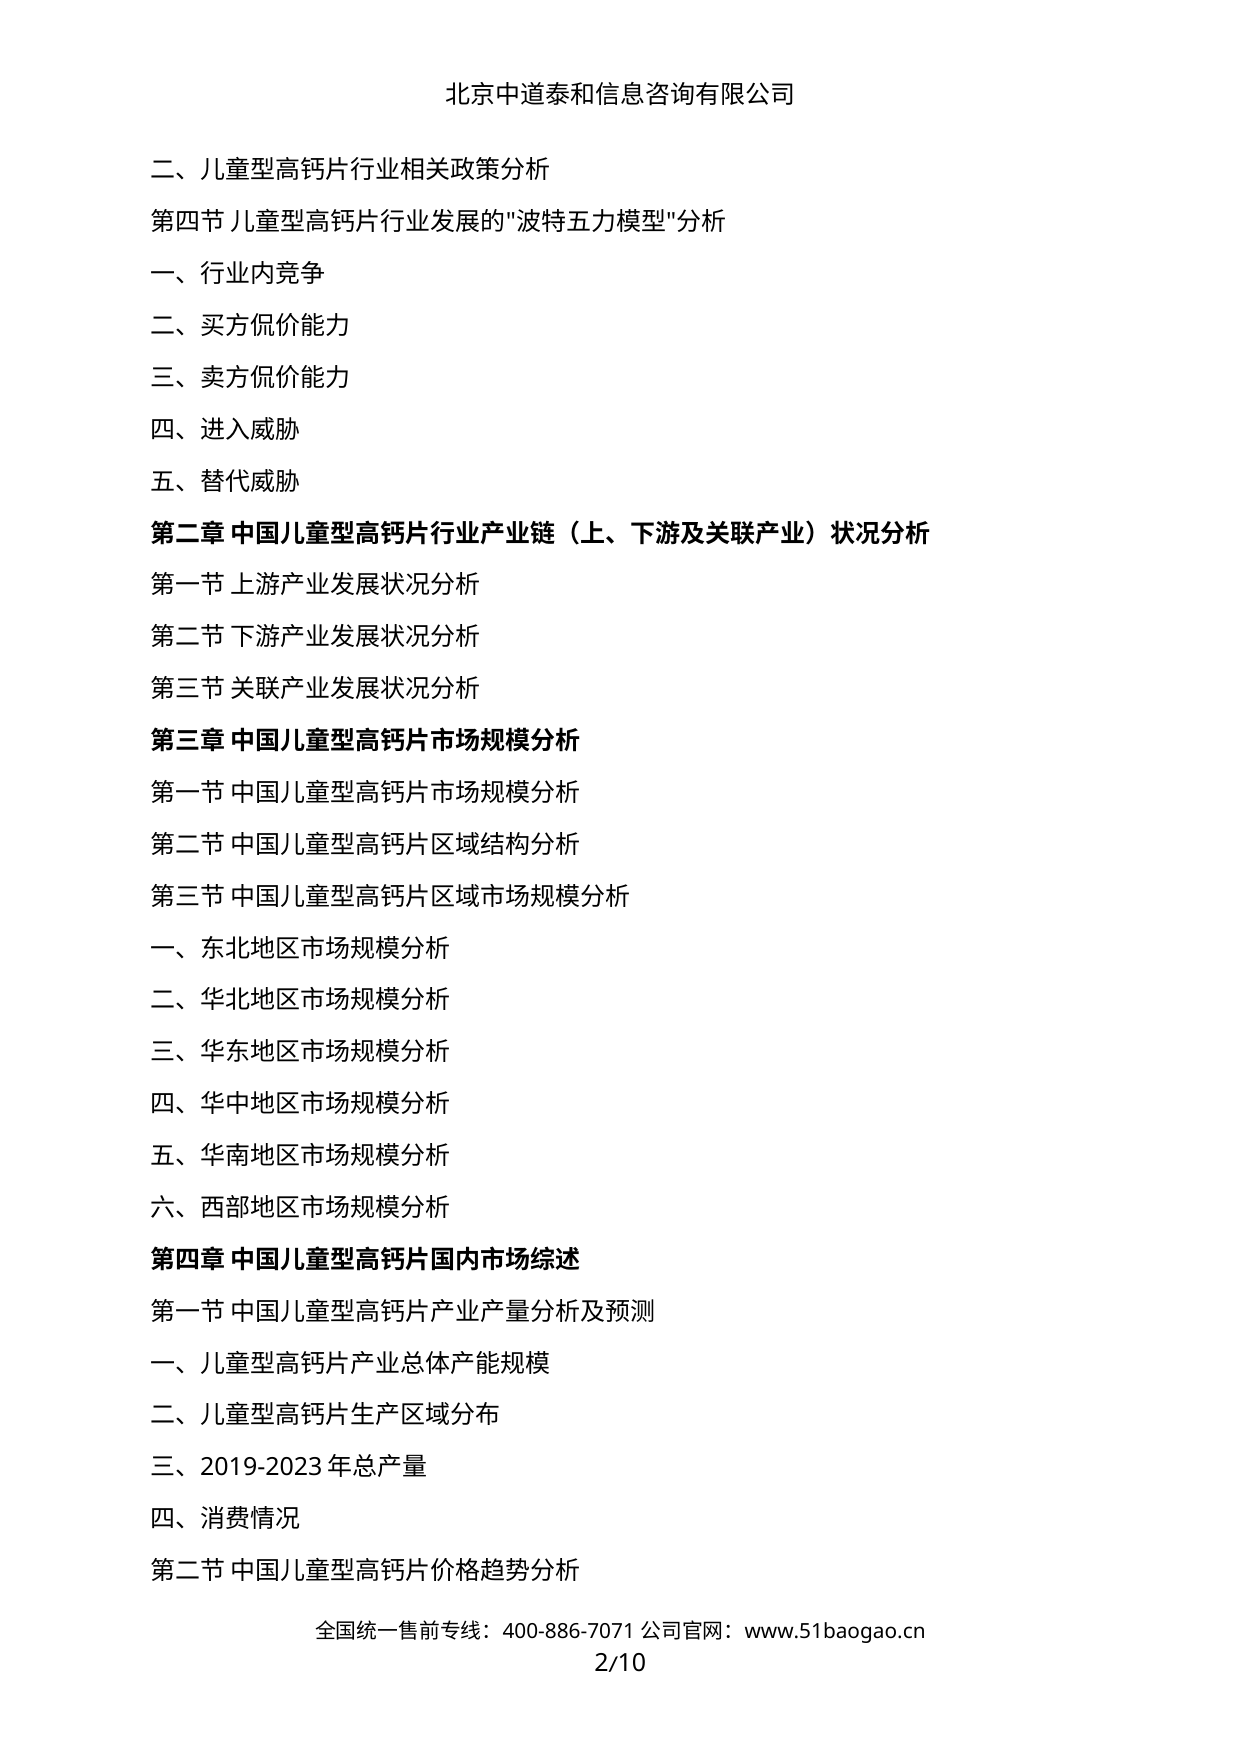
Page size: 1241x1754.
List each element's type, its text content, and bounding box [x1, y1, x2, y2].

text 第四章 中国儿童型高钙片国内市场综述 [150, 1239, 1090, 1276]
text 第一节 中国儿童型高钙片产业产量分析及预测 [150, 1291, 1090, 1327]
text 第四节 儿童型高钙片行业发展的"波特五力模型"分析 [150, 202, 1090, 238]
text 二、买方侃价能力 [150, 306, 1090, 342]
text 第二节 中国儿童型高钙片区域结构分析 [150, 824, 1090, 861]
text 第三章 中国儿童型高钙片市场规模分析 [150, 721, 1090, 757]
text 一、东北地区市场规模分析 [150, 928, 1090, 964]
text 四、华中地区市场规模分析 [150, 1084, 1090, 1120]
text 三、卖方侃价能力 [150, 357, 1090, 394]
text 第二章 中国儿童型高钙片行业产业链（上、下游及关联产业）状况分析 [150, 513, 1090, 549]
text 六、西部地区市场规模分析 [150, 1187, 1090, 1224]
text 第三节 中国儿童型高钙片区域市场规模分析 [150, 876, 1090, 912]
text 四、进入威胁 [150, 409, 1090, 446]
text 第三节 关联产业发展状况分析 [150, 669, 1090, 705]
text 二、儿童型高钙片行业相关政策分析 [150, 150, 1090, 186]
text 三、2019-2023年总产量 [150, 1447, 1090, 1483]
text 三、华东地区市场规模分析 [150, 1032, 1090, 1068]
text 二、儿童型高钙片生产区域分布 [150, 1395, 1090, 1431]
text 第一节 上游产业发展状况分析 [150, 565, 1090, 601]
text 五、华南地区市场规模分析 [150, 1136, 1090, 1172]
text 四、消费情况 [150, 1499, 1090, 1535]
text 第一节 中国儿童型高钙片市场规模分析 [150, 772, 1090, 809]
text 第二节 下游产业发展状况分析 [150, 617, 1090, 653]
text 一、儿童型高钙片产业总体产能规模 [150, 1343, 1090, 1379]
text 二、华北地区市场规模分析 [150, 980, 1090, 1016]
text 一、行业内竞争 [150, 254, 1090, 290]
text 五、替代威胁 [150, 461, 1090, 497]
text 第二节 中国儿童型高钙片价格趋势分析 [150, 1551, 1090, 1587]
